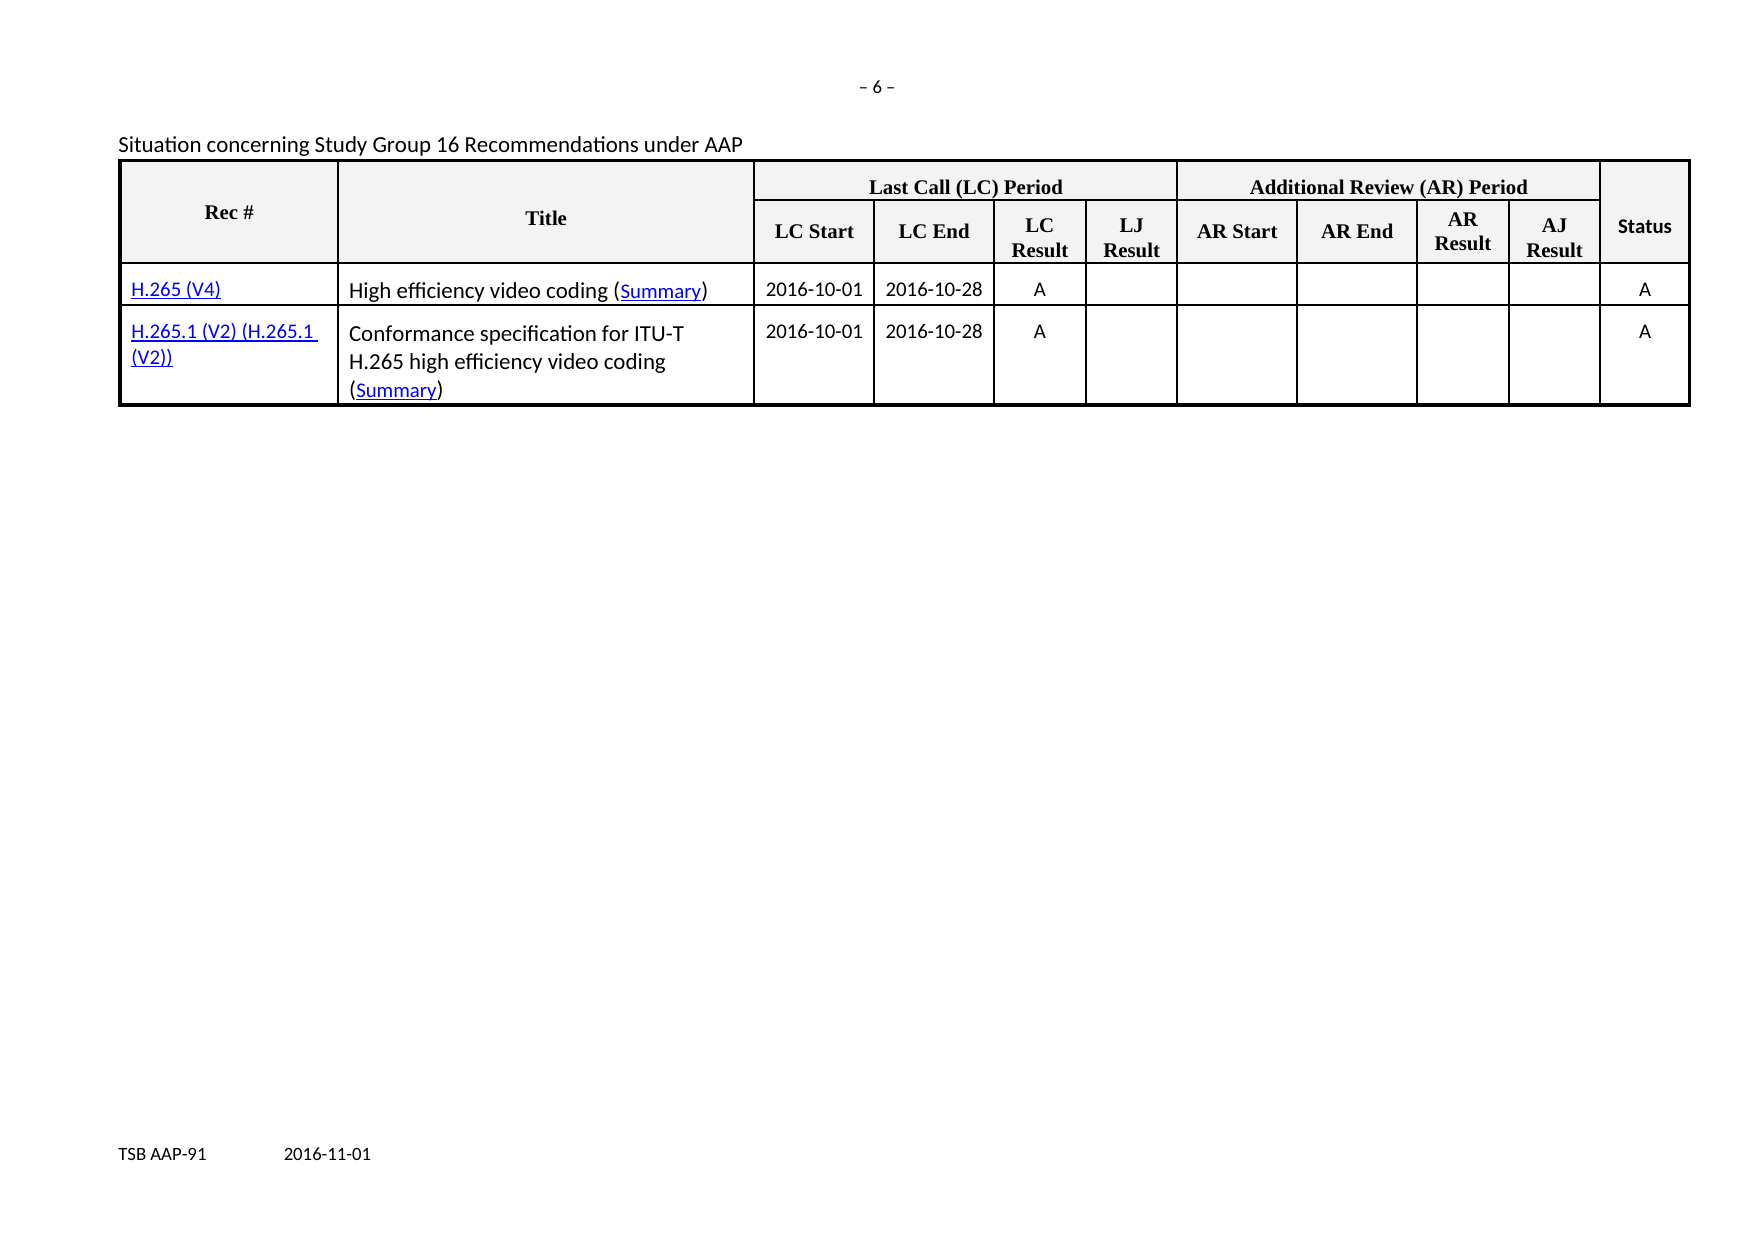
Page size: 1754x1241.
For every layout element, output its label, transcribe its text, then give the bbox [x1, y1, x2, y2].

table_header Last Call (LC) Period [755, 162, 1176, 199]
table_cell AJ Result [1510, 201, 1599, 262]
table_cell LJ Result [1087, 201, 1176, 262]
table_cell A [1601, 306, 1688, 403]
table_cell LC Start [755, 201, 873, 262]
table_cell AR Start [1178, 201, 1296, 262]
text Situation concerning Study Group 16 Recommendations under AAP [118, 131, 1636, 159]
table_cell [1418, 264, 1508, 304]
table_cell A [995, 306, 1085, 403]
table_cell [1178, 264, 1296, 304]
table_cell [1510, 306, 1599, 403]
table_cell 2016-10-01 [755, 306, 873, 403]
table_header Additional Review (AR) Period [1178, 162, 1599, 199]
table_cell [1418, 306, 1508, 403]
table_cell LC Result [995, 201, 1085, 262]
table_cell [1087, 306, 1176, 403]
table_cell H.265.1 (V2) (H.265.1 (V2)) [122, 306, 337, 403]
table_cell [1087, 264, 1176, 304]
table_cell 2016-10-28 [875, 264, 993, 304]
table_cell [1178, 306, 1296, 403]
table_header Title [339, 162, 753, 262]
table_cell A [995, 264, 1085, 304]
table_cell AR End [1298, 201, 1416, 262]
table_cell High efficiency video coding (Summary) [339, 264, 753, 304]
table_cell Conformance specification for ITU-T H.265 high efficiency video coding (Summary) [339, 306, 753, 403]
table_cell LC End [875, 201, 993, 262]
table_cell 2016-10-01 [755, 264, 873, 304]
table_header Status [1601, 162, 1688, 262]
table_cell H.265 (V4) [122, 264, 337, 304]
table_cell 2016-10-28 [875, 306, 993, 403]
table_header Rec # [122, 162, 337, 262]
table_cell AR Result [1418, 201, 1508, 262]
table_cell [1510, 264, 1599, 304]
table_cell A [1601, 264, 1688, 304]
table_cell [1298, 306, 1416, 403]
table_cell [1298, 264, 1416, 304]
